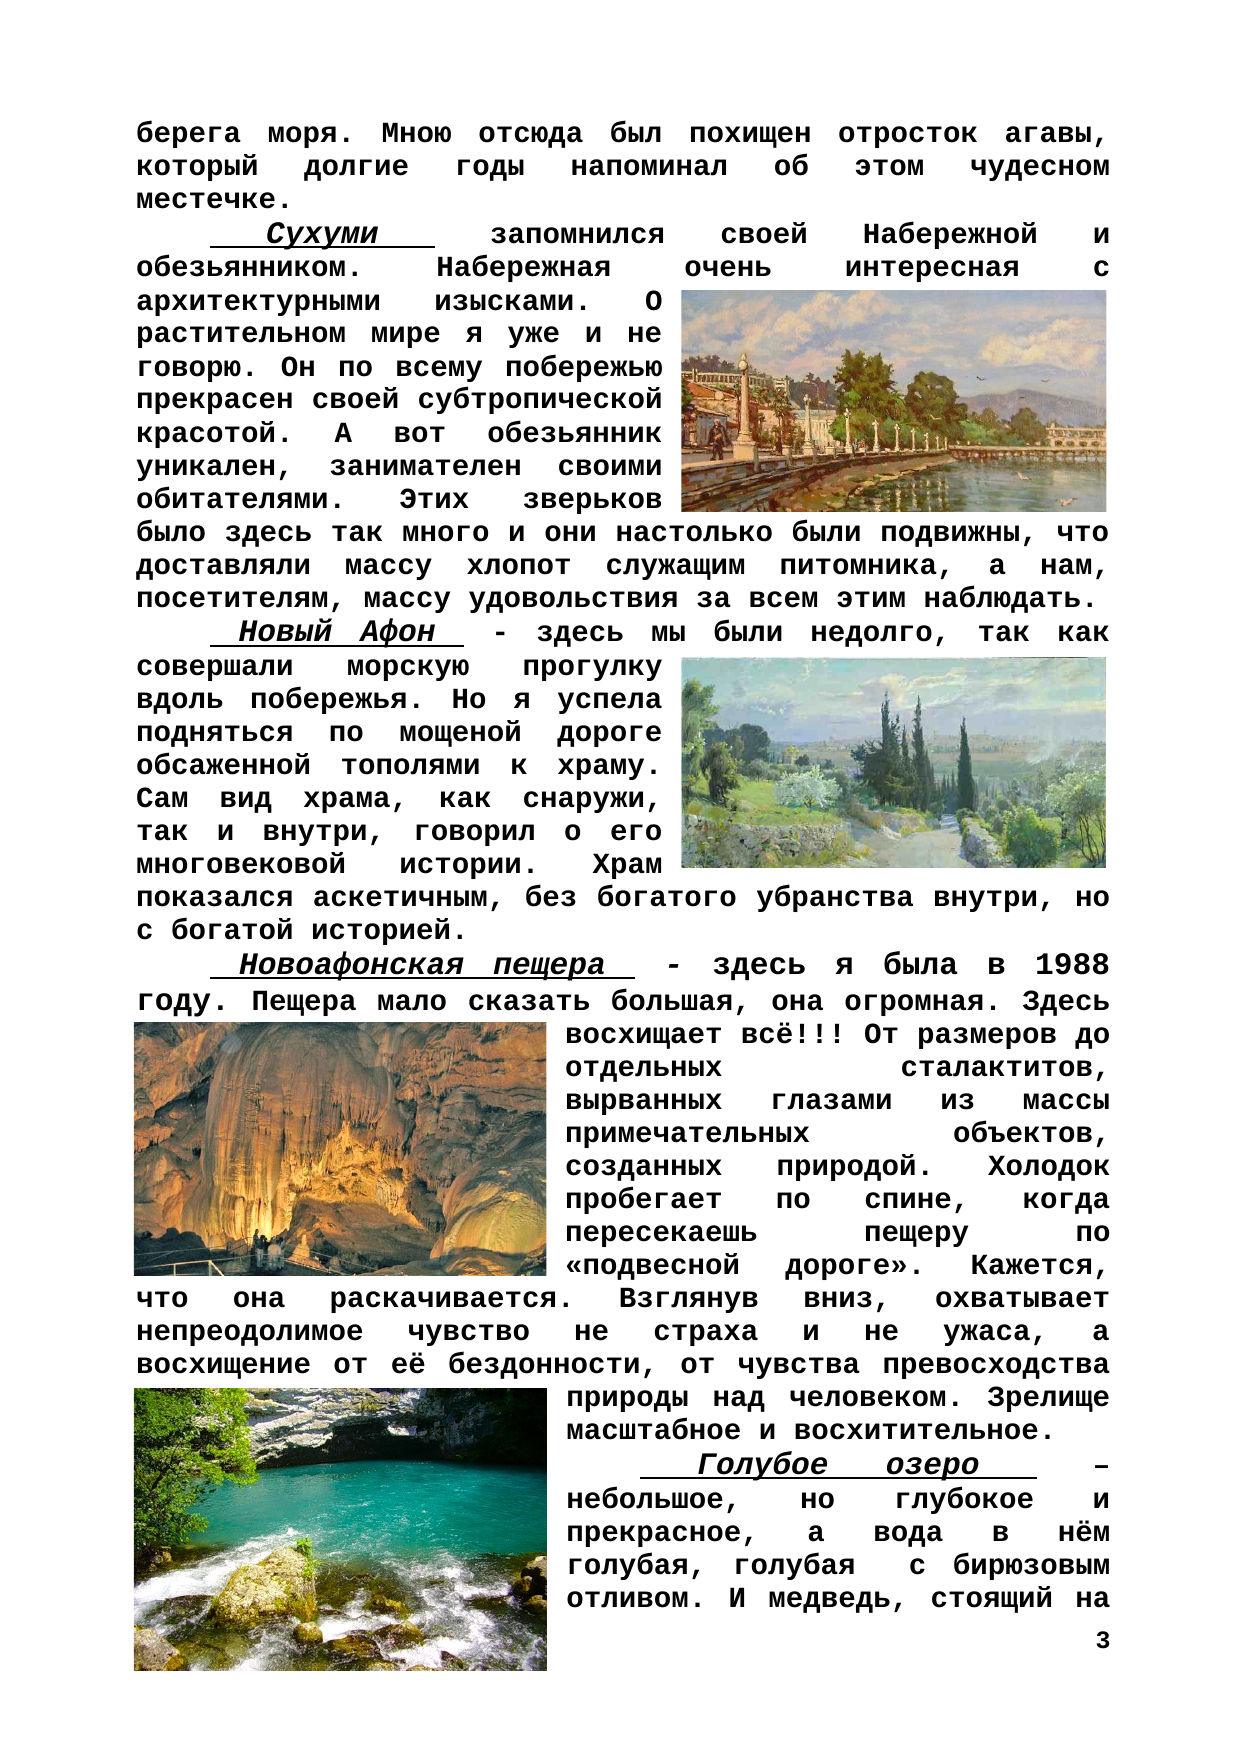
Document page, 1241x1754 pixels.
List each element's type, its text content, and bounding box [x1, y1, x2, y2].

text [136, 118, 1110, 217]
text Новоафонская пещера - здесь я была в 1988 году. Пещера мало сказать большая, она огромная. Здесь восхищает всё!!! От размеров до отдельных сталактитов, вырванных глазами из массы примечательных объектов, созданных природой. Холодок пробегает по спине, когда пересекаешь пещеру по «подвесной дороге». Кажется, что она раскачивается. Взглянув вниз, охватывает непреодолимое чувство не страха и не ужаса, а восхищение от её бездонности, от чувства превосходства природы над человеком. Зрелище масштабное и восхитительное. [136, 984, 1110, 1448]
picture [133, 1388, 547, 1671]
picture [681, 290, 1107, 512]
picture [133, 1022, 547, 1276]
text Сухуми запомнился своей Набережной и обезьянником. Набережная очень интересная с архитектурными изысками. О растительном мире я уже и не говорю. Он по всему побережью прекрасен своей субтропической красотой. А вот обезьянник уникален, занимателен своими обитателями. Этих зверьков было здесь так много и они настолько были подвижны, что доставляли массу хлопот служащим питомника, а нам, посетителям, массу удовольствия за всем этим наблюдать. [136, 217, 1110, 616]
text Новоафонская пещера - здесь я была в 1988 году. Пещера мало сказать большая, она огромная. Здесь восхищает всё!!! От размеров до отдельных сталактитов, вырванных глазами из массы примечательных объектов, созданных природой. Холодок пробегает по спине, когда пересекаешь пещеру по «подвесной дороге». Кажется, что она раскачивается. Взглянув вниз, охватывает непреодолимое чувство не страха и не ужаса, а восхищение от её бездонности, от чувства превосходства природы над человеком. Зрелище масштабное и восхитительное. [136, 948, 1110, 984]
picture [681, 657, 1106, 868]
